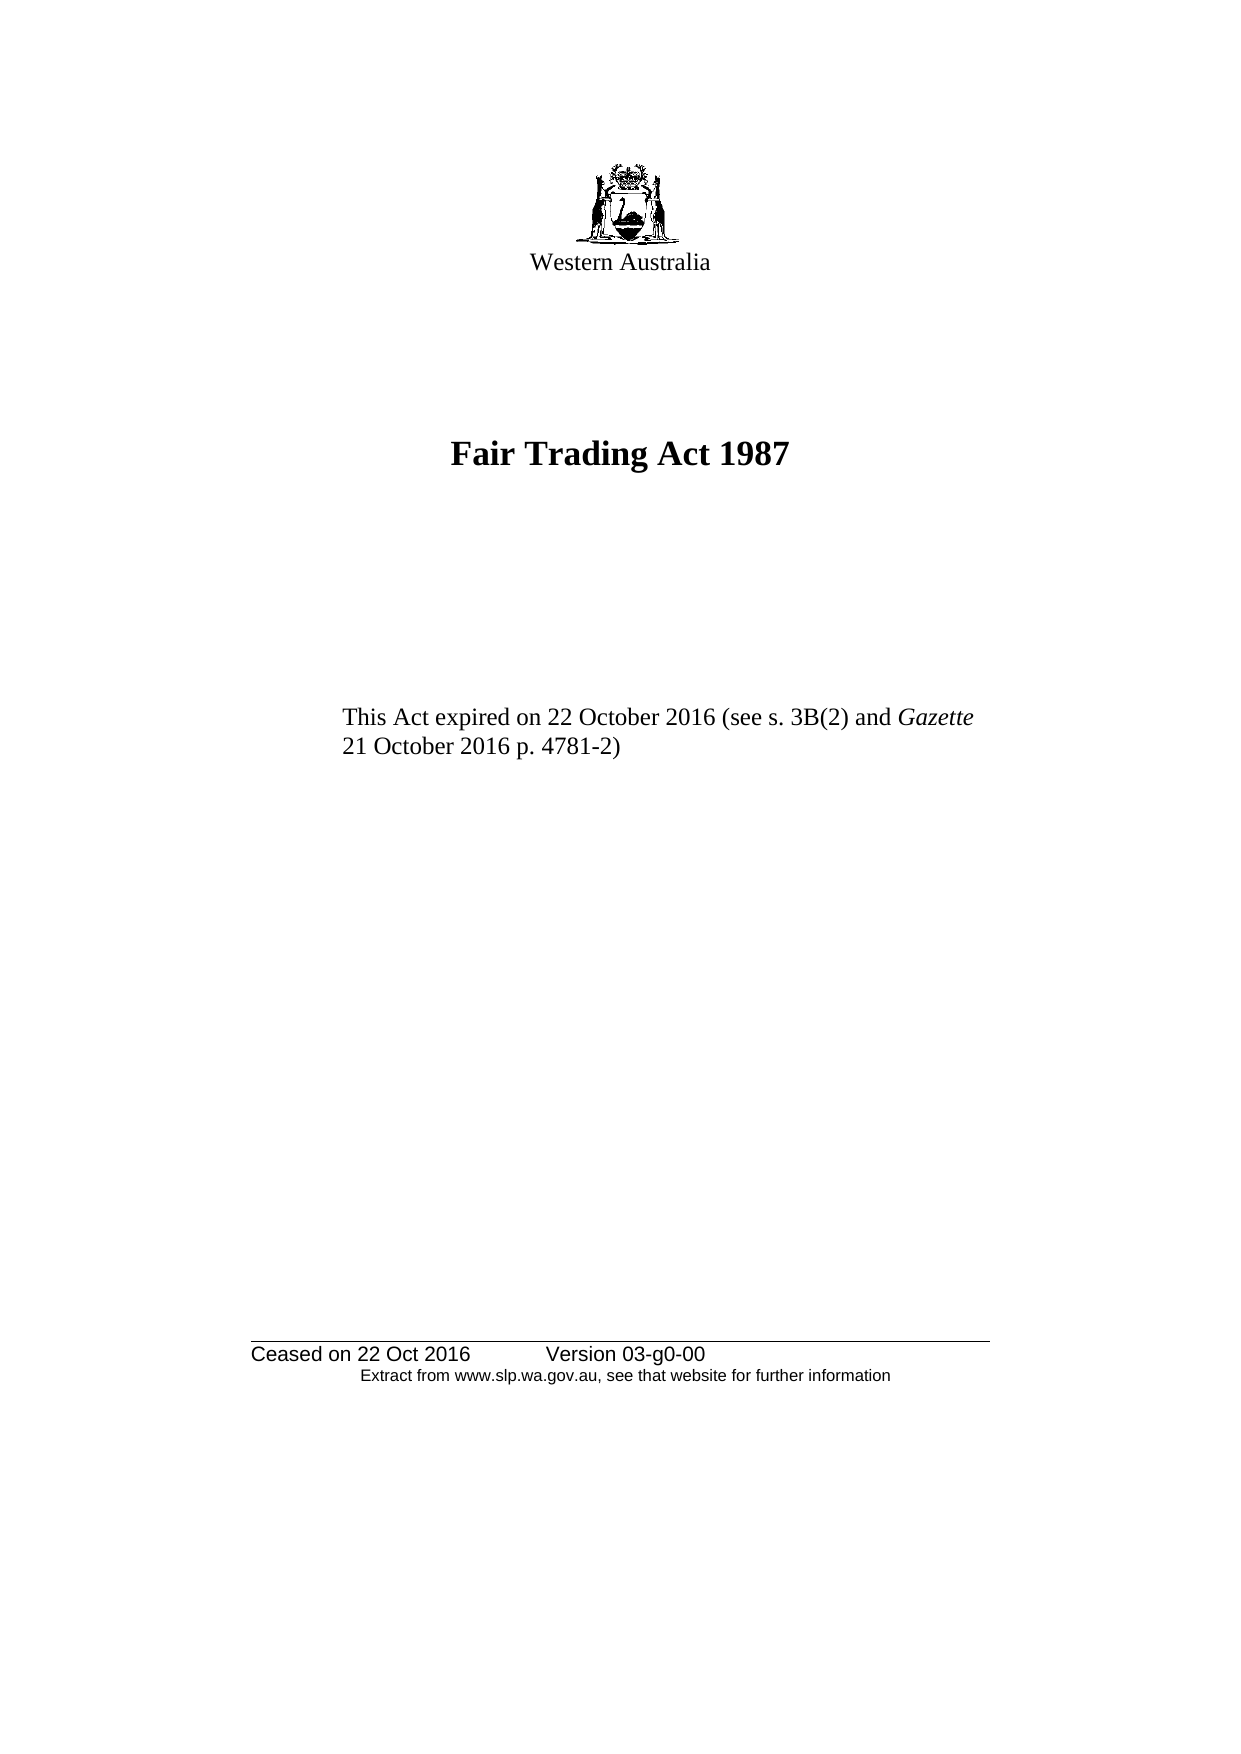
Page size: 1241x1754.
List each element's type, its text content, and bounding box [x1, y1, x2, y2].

text Fair Trading Act 1987 [251, 432, 990, 473]
text Western Australia [251, 247, 990, 276]
picture [575, 162, 679, 246]
text This Act expired on 22 October 2016 (see s. 3B(2) and Gazette 21 October 2016 p. 4781-2) [251, 702, 990, 760]
